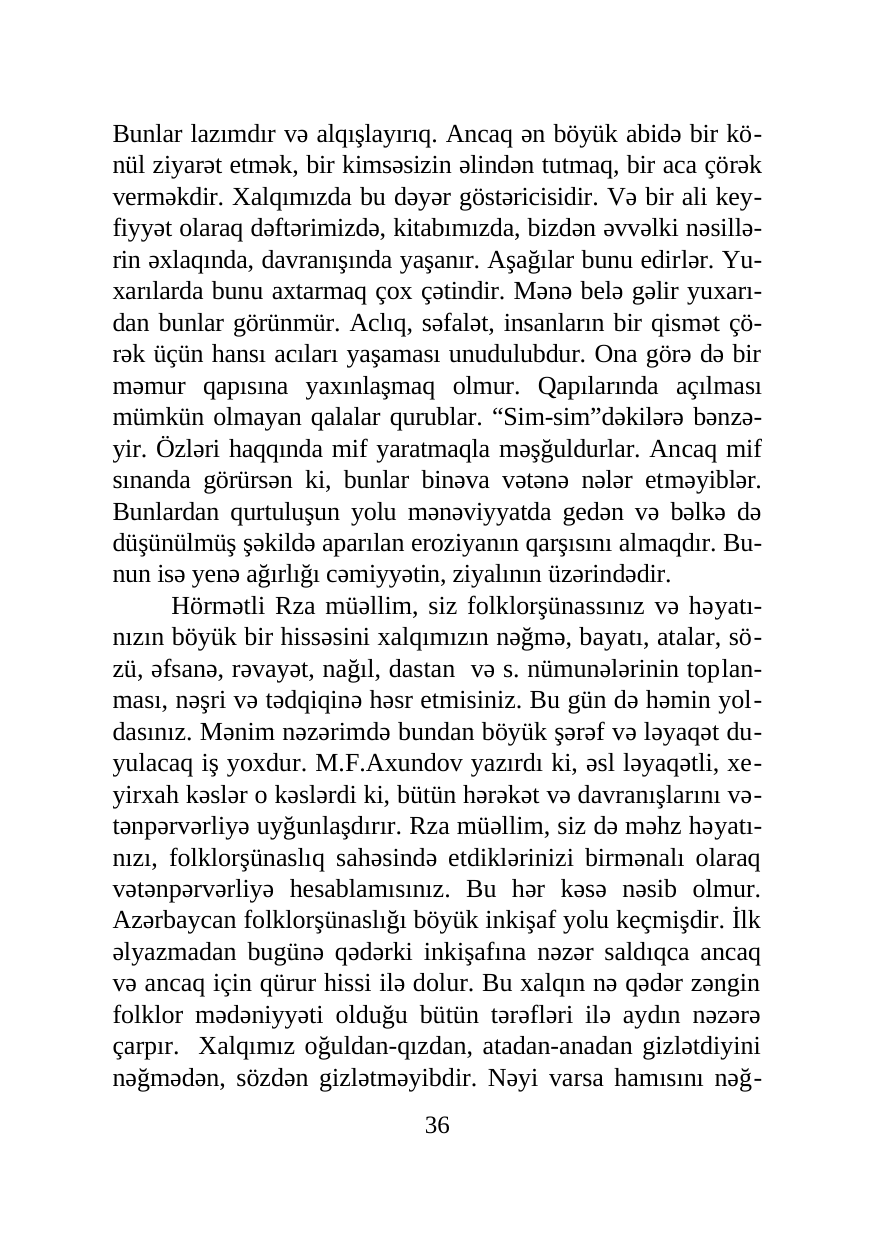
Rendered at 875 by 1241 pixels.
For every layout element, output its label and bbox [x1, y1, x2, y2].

text [112, 590, 762, 1092]
text [112, 118, 762, 588]
